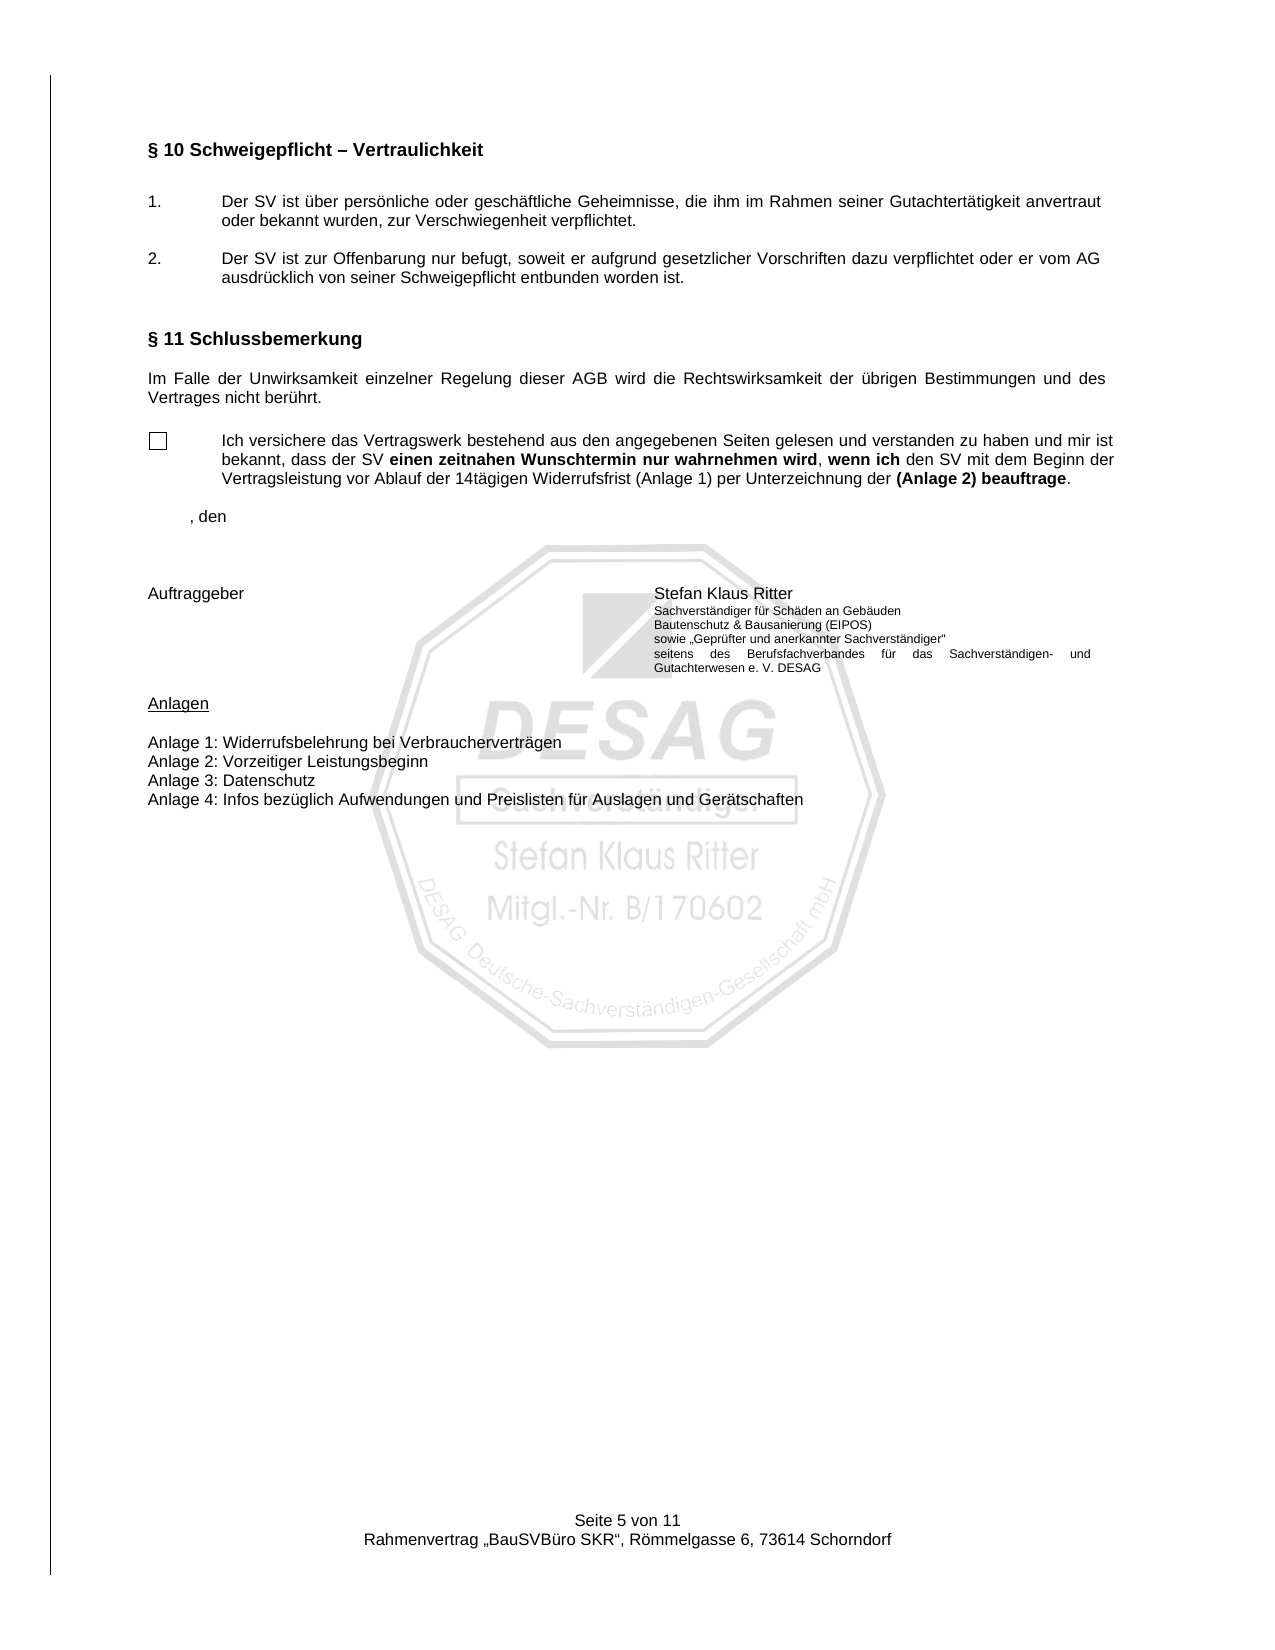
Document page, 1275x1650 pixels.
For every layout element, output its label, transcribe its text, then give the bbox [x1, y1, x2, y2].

text Sachverständiger für Schäden an Gebäuden [148, 603, 1107, 617]
text Anlage 1: Widerrufsbelehrung bei Verbraucherverträgen [148, 732, 1107, 752]
text seitens des Berufsfachverbandes für das Sachverständigen- und Gutachterwesen e. V. DESAG [148, 646, 1107, 675]
text Anlage 3: Datenschutz [148, 771, 1107, 790]
text Anlage 2: Vorzeitiger Leistungsbeginn [148, 752, 1107, 771]
text § 10 Schweigepflicht – Vertraulichkeit [148, 138, 1107, 160]
text § 11 Schlussbemerkung [148, 328, 1107, 350]
text Anlage 4: Infos bezüglich Aufwendungen und Preislisten für Auslagen und Gerätschaften [148, 790, 1107, 809]
text Im Falle der Unwirksamkeit einzelner Regelung dieser AGB wird die Rechtswirksamkeit der übrigen Bestimmungen und des Vertrages nicht berührt. [148, 369, 1107, 407]
text Bautenschutz & Bausanierung (EIPOS) [148, 617, 1107, 632]
text 1. Der SV ist über persönliche oder geschäftliche Geheimnisse, die ihm im Rahmen seiner Gutachtertätigkeit anvertraut oder bekannt wurden, zur Verschwiegenheit verpflichtet. [148, 192, 1107, 230]
text , den [148, 507, 1107, 526]
text 2. Der SV ist zur Offenbarung nur befugt, soweit er aufgrund gesetzlicher Vorschriften dazu verpflichtet oder er vom AG ausdrücklich von seiner Schweigepflicht entbunden worden ist. [148, 249, 1107, 287]
text sowie „Geprüfter und anerkannter Sachverständiger" [148, 632, 1107, 646]
text Ich versichere das Vertragswerk bestehend aus den angegebenen Seiten gelesen und verstanden zu haben und mir ist bekannt, dass der SV einen zeitnahen Wunschtermin nur wahrnehmen wird, wenn ich den SV mit dem Beginn der Vertragsleistung vor Ablauf der 14tägigen Widerrufsfrist (Anlage 1) per Unterzeichnung der (Anlage 2) beauftrage. [148, 431, 1115, 488]
text Anlagen [148, 694, 1107, 713]
text Auftraggeber Stefan Klaus Ritter [148, 584, 1107, 603]
